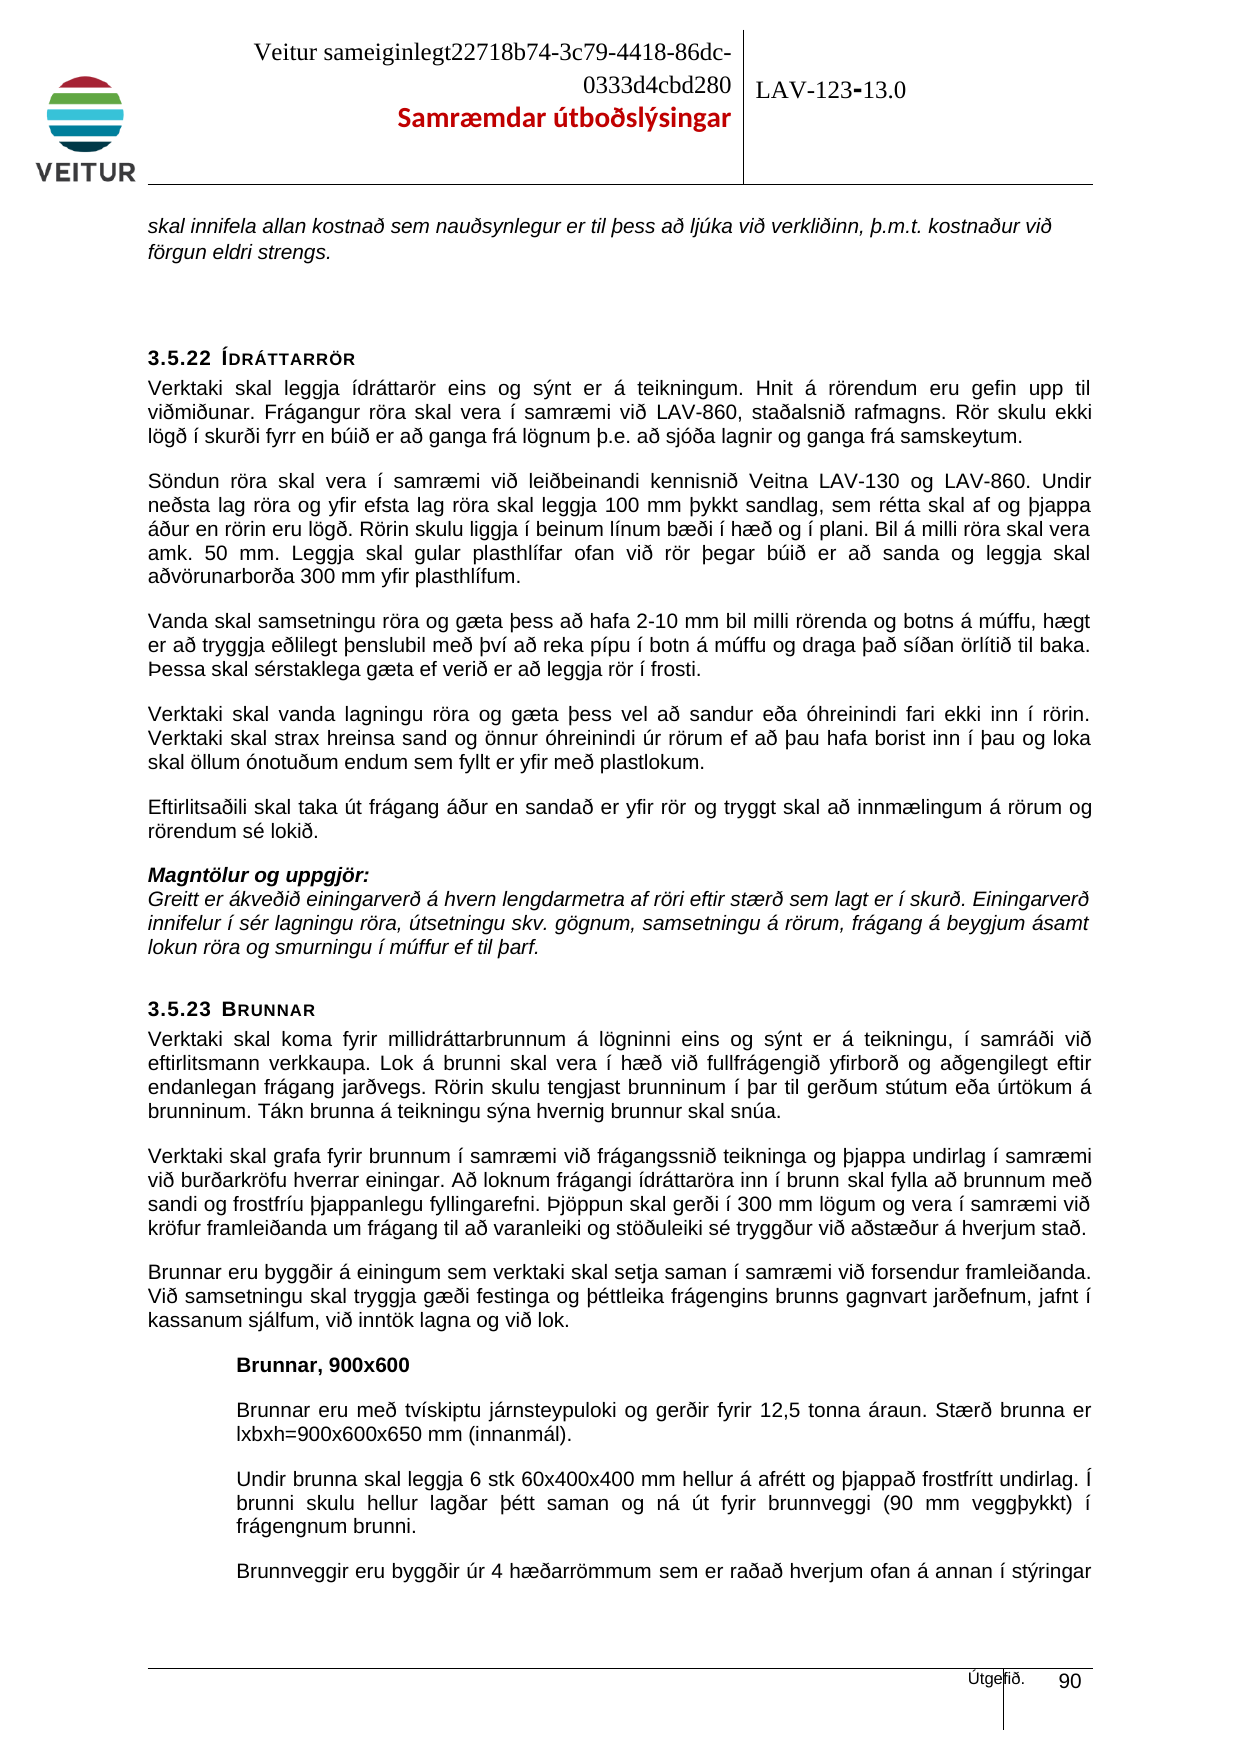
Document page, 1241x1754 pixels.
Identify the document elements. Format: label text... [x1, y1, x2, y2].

text Verktaki skal vanda lagningu röra og gæta þess vel að sandur eða óhreinindi fari ekki inn í rörin. Verktaki skal strax hreinsa sand og önnur óhreinindi úr rörum ef að þau hafa borist inn í þau og loka skal öllum ónotuðum endum sem fyllt er yfir með plastlokum. [148, 702, 1093, 774]
picture [28, 71, 142, 187]
text Vanda skal samsetningu röra og gæta þess að hafa 2-10 mm bil milli rörenda og botns á múffu, hægt er að tryggja eðlilegt þenslubil með því að reka pípu í botn á múffu og draga það síðan örlítið til baka. Þessa skal sérstaklega gæta ef verið er að leggja rör í frosti. [148, 609, 1093, 681]
text Verktaki skal leggja ídráttarör eins og sýnt er á teikningum. Hnit á rörendum eru gefin upp til viðmiðunar. Frágangur röra skal vera í samræmi við LAV-860, staðalsnið rafmagns. Rör skulu ekki lögð í skurði fyrr en búið er að ganga frá lögnum þ.e. að sjóða lagnir og ganga frá samskeytum. [148, 376, 1093, 448]
text Verktaki skal grafa fyrir brunnum í samræmi við frágangssnið teikninga og þjappa undirlag í samræmi við burðarkröfu hverrar einingar. Að loknum frágangi ídráttaröra inn í brunn skal fylla að brunnum með sandi og frostfríu þjappanlegu fyllingarefni. Þjöppun skal gerði í 300 mm lögum og vera í samræmi við kröfur framleiðanda um frágang til að varanleiki og stöðuleiki sé tryggður við aðstæður á hverjum stað. [148, 1143, 1093, 1239]
subtitle Brunnar [148, 997, 1093, 1021]
text Undir brunna skal leggja 6 stk 60x400x400 mm hellur á afrétt og þjappað frostfrítt undirlag. Í brunni skulu hellur lagðar þétt saman og ná út fyrir brunnveggi (90 mm veggþykkt) í frágengnum brunni. [236, 1466, 1093, 1538]
text Greitt er ákveðið einingarverð á hvern lengdarmetra af röri eftir stærð sem lagt er í skurð. Einingarverð innifelur í sér lagningu röra, útsetningu skv. gögnum, samsetningu á rörum, frágang á beygjum ásamt lokun röra og smurningu í múffur ef til þarf. [148, 887, 1093, 959]
text Brunnar eru byggðir á einingum sem verktaki skal setja saman í samræmi við forsendur framleiðanda. Við samsetningu skal tryggja gæði festinga og þéttleika frágengins brunns gagnvart jarðefnum, jafnt í kassanum sjálfum, við inntök lagna og við lok. [148, 1260, 1093, 1332]
text Brunnar, 900x600 [236, 1353, 1093, 1377]
text Eftirlitsaðili skal taka út frágang áður en sandað er yfir rör og tryggt skal að innmælingum á rörum og rörendum sé lokið. [148, 794, 1093, 842]
text Söndun röra skal vera í samræmi við leiðbeinandi kennisnið Veitna LAV-130 og LAV-860. Undir neðsta lag röra og yfir efsta lag röra skal leggja 100 mm þykkt sandlag, sem rétta skal af og þjappa áður en rörin eru lögð. Rörin skulu liggja í beinum línum bæði í hæð og í plani. Bil á milli röra skal vera amk. 50 mm. Leggja skal gular plasthlífar ofan við rör þegar búið er að sanda og leggja skal aðvörunarborða 300 mm yfir plasthlífum. [148, 468, 1093, 588]
text Verktaki skal koma fyrir millidráttarbrunnum á lögninni eins og sýnt er á teikningu, í samráði við eftirlitsmann verkkaupa. Lok á brunni skal vera í hæð við fullfrágengið yfirborð og aðgengilegt eftir endanlegan frágang jarðvegs. Rörin skulu tengjast brunninum í þar til gerðum stútum eða úrtökum á brunninum. Tákn brunna á teikningu sýna hvernig brunnur skal snúa. [148, 1027, 1093, 1123]
text Brunnar eru með tvískiptu járnsteypuloki og gerðir fyrir 12,5 tonna áraun. Stærð brunna er lxbxh=900x600x650 mm (innanmál). [236, 1398, 1093, 1446]
text Magntölur og uppgjör: [148, 863, 1093, 887]
subtitle Ídráttarrör [148, 346, 1093, 369]
